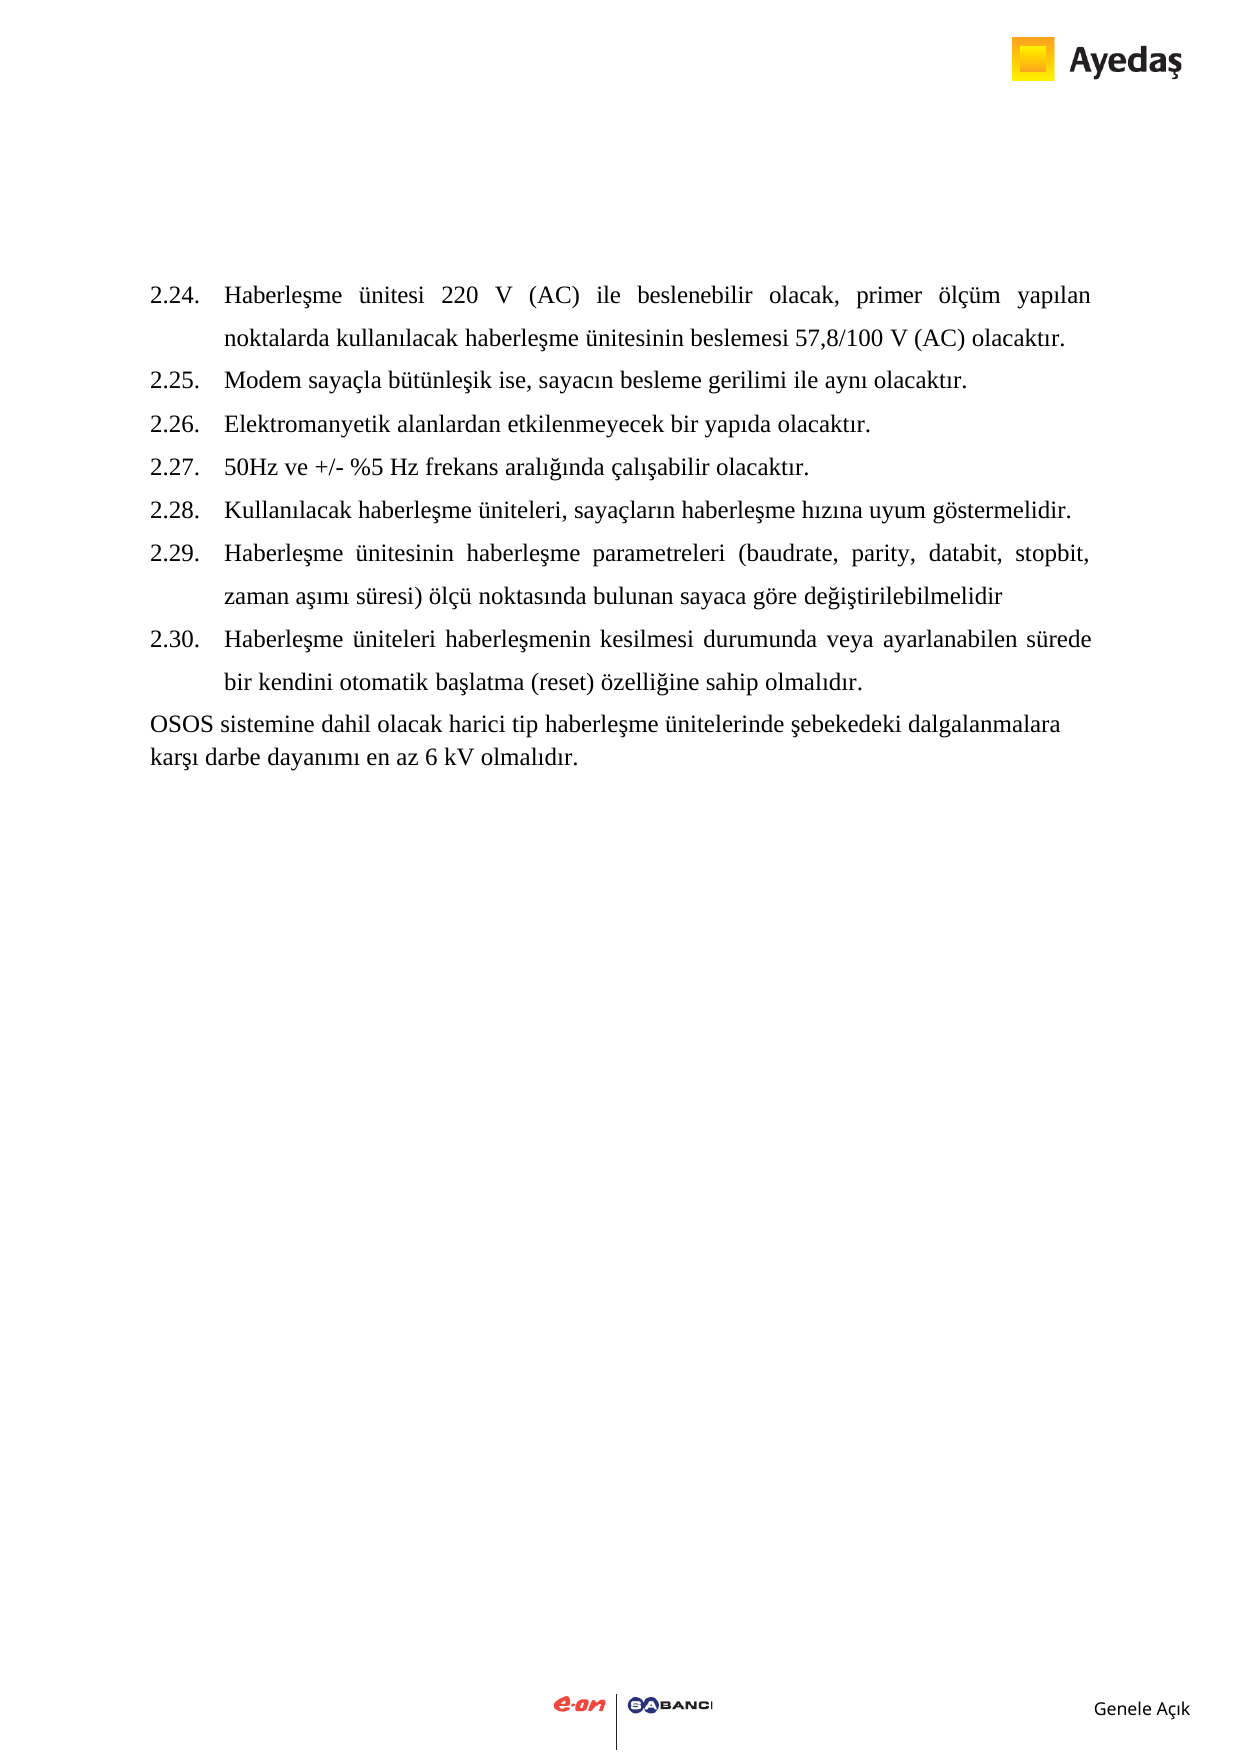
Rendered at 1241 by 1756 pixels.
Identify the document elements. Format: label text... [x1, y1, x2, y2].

picture [553, 1694, 713, 1750]
list Elektromanyetik alanlardan etkilenmeyecek bir yapıda olacaktır. [150, 409, 1190, 438]
picture [1012, 37, 1182, 81]
list 50Hz ve +/- %5 Hz frekans aralığında çalışabilir olacaktır. [150, 452, 1190, 481]
list Haberleşme üniteleri haberleşmenin kesilmesi durumunda veya ayarlanabilen sürede bir kendini otomatik başlatma (reset) özelliğine sahip olmalıdır. [150, 624, 1091, 695]
text OSOS sistemine dahil olacak harici tip haberleşme ünitelerinde şebekedeki dalgalanmalara karşı darbe dayanımı en az 6 kV olmalıdır. [150, 709, 1090, 771]
list Haberleşme ünitesinin haberleşme parametreleri (baudrate, parity, databit, stopbit, zaman aşımı süresi) ölçü noktasında bulunan sayaca göre değiştirilebilmelidir [150, 538, 1090, 609]
list Kullanılacak haberleşme üniteleri, sayaçların haberleşme hızına uyum göstermelidir. [150, 495, 1190, 524]
list Modem sayaçla bütünleşik ise, sayacın besleme gerilimi ile aynı olacaktır. [150, 365, 1190, 394]
list Haberleşme ünitesi 220 V (AC) ile beslenebilir olacak, primer ölçüm yapılan noktalarda kullanılacak haberleşme ünitesinin beslemesi 57,8/100 V (AC) olacaktır. [150, 280, 1091, 351]
